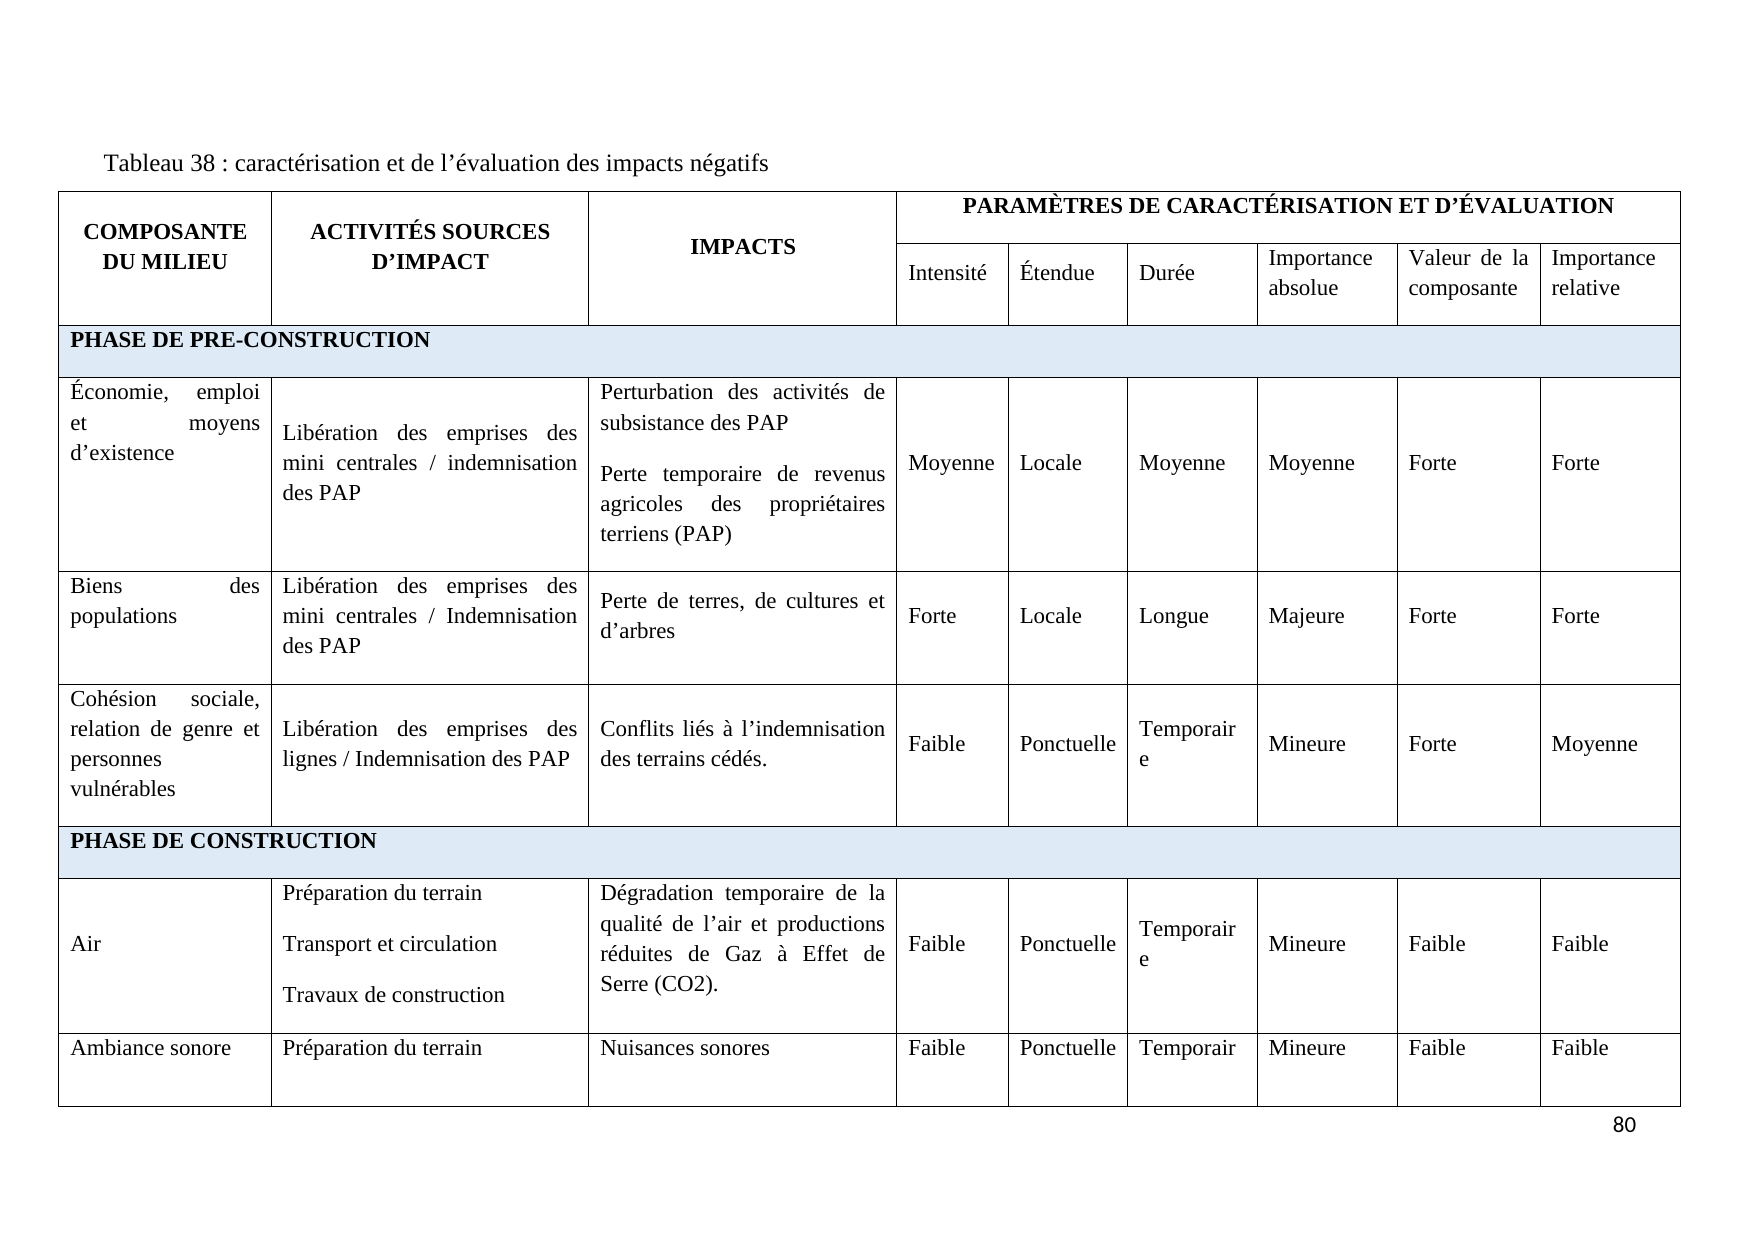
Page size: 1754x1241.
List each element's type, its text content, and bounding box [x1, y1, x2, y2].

table_cell Faible [897, 685, 1008, 826]
table_cell Libération des emprises des mini centrales / indemnisation des PAP [272, 378, 588, 571]
table_cell Locale [1009, 378, 1127, 571]
table_cell Air [59, 879, 271, 1032]
table_cell Conflits liés à l’indemnisation des terrains cédés. [589, 685, 896, 826]
table_cell PHASE DE CONSTRUCTION [59, 827, 1680, 878]
table_cell Forte [1398, 572, 1540, 683]
table_cell Perte de terres, de cultures et d’arbres [589, 572, 896, 683]
table_cell Moyenne [1541, 685, 1680, 826]
table_cell Préparation du terrain Transport et circulation Travaux de construction [272, 879, 588, 1032]
table_cell Majeure [1258, 572, 1397, 683]
table_cell Faible [897, 879, 1008, 1032]
table_cell Moyenne [1128, 378, 1257, 571]
table_cell Étendue [1009, 244, 1127, 325]
table_cell Nuisances sonores [589, 1034, 896, 1106]
table_cell Faible [1398, 879, 1540, 1032]
table_cell Perturbation des activités de subsistance des PAP Perte temporaire de revenus agricoles des propriétaires terriens (PAP) [589, 378, 896, 571]
table_header PARAMÈTRES DE CARACTÉRISATION ET D’ÉVALUATION [897, 192, 1680, 243]
table_cell Moyenne [897, 378, 1008, 571]
table_cell Mineure [1258, 1034, 1397, 1106]
table_cell Faible [1541, 1034, 1680, 1106]
table_cell Cohésion sociale, relation de genre et personnes vulnérables [59, 685, 271, 826]
table_cell Faible [1398, 1034, 1540, 1106]
table_cell Ponctuelle [1009, 879, 1127, 1032]
table_cell Importance relative [1541, 244, 1680, 325]
table_cell Forte [1398, 685, 1540, 826]
table_cell Ponctuelle [1009, 1034, 1127, 1106]
table_cell Économie, emploi et moyens d’existence [59, 378, 271, 571]
table_cell Ambiance sonore [59, 1034, 271, 1106]
table_cell Forte [1541, 378, 1680, 571]
table_cell Durée [1128, 244, 1257, 325]
table_cell Faible [1541, 879, 1680, 1032]
table_cell Ponctuelle [1009, 685, 1127, 826]
table_cell Forte [1541, 572, 1680, 683]
table_cell Libération des emprises des mini centrales / Indemnisation des PAP [272, 572, 588, 683]
table_cell Préparation du terrain Transport et circulation Travaux de construction [272, 1034, 588, 1106]
table_cell Dégradation temporaire de la qualité de l’air et productions réduites de Gaz à Effet de Serre (CO2). [589, 879, 896, 1032]
table_cell Mineure [1258, 879, 1397, 1032]
table_cell Intensité [897, 244, 1008, 325]
table_cell Biens des populations [59, 572, 271, 683]
table_header ACTIVITÉS SOURCES D’IMPACT [272, 192, 588, 325]
table_cell Moyenne [1258, 378, 1397, 571]
table_cell PHASE DE PRE-CONSTRUCTION [59, 326, 1680, 377]
table_cell Temporaire [1128, 1034, 1257, 1106]
text Tableau 38 : caractérisation et de l’évaluation des impacts négatifs [103, 148, 1636, 176]
table_header IMPACTS [589, 192, 896, 325]
table_cell Temporaire [1128, 879, 1257, 1032]
table_cell Longue [1128, 572, 1257, 683]
table_cell Temporaire [1128, 685, 1257, 826]
table_cell Valeur de la composante [1398, 244, 1540, 325]
table_cell Importance absolue [1258, 244, 1397, 325]
table_cell Forte [1398, 378, 1540, 571]
table_cell Libération des emprises des lignes / Indemnisation des PAP [272, 685, 588, 826]
table_cell Mineure [1258, 685, 1397, 826]
table_cell Faible [897, 1034, 1008, 1106]
table_header COMPOSANTE DU MILIEU [59, 192, 271, 325]
table_cell Forte [897, 572, 1008, 683]
table_cell Locale [1009, 572, 1127, 683]
